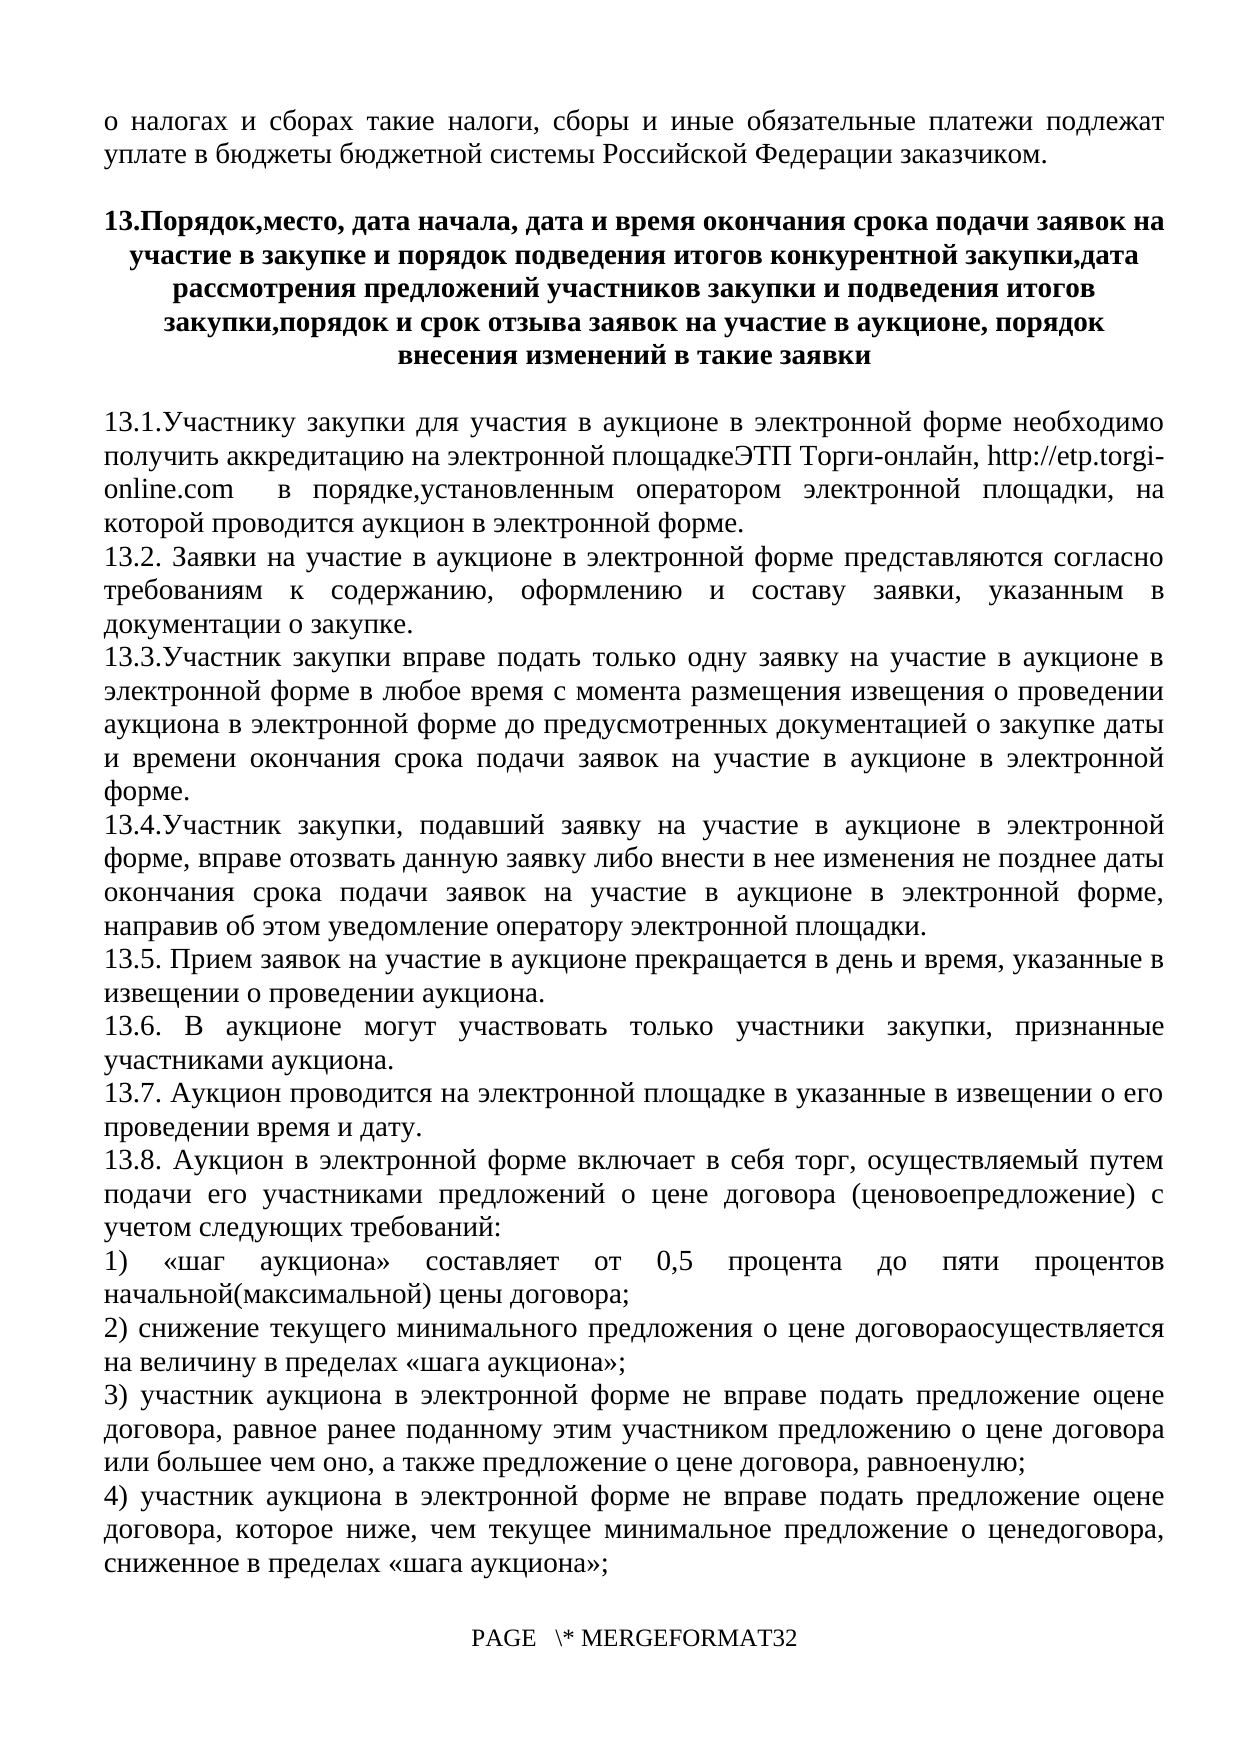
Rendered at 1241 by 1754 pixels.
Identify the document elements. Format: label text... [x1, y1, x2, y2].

text 4) участник аукциона в электронной форме не вправе подать предложение оцене договора, которое ниже, чем текущее минимальное предложение о ценедоговора, сниженное в пределах «шага аукциона»; [103, 1478, 1165, 1578]
text 1) «шаг аукциона» составляет от 0,5 процента до пяти процентов начальной(максимальной) цены договора; [103, 1243, 1165, 1310]
text 13.Порядок,место, дата начала, дата и время окончания срока подачи заявок на участие в закупке и порядок подведения итогов конкурентной закупки,дата рассмотрения предложений участников закупки и подведения итогов закупки,порядок и срок отзыва заявок на участие в аукционе, порядок внесения изменений в такие заявки [103, 203, 1165, 371]
text 13.2. Заявки на участие в аукционе в электронной форме представляются согласно требованиям к содержанию, оформлению и составу заявки, указанным в документации о закупке. [103, 539, 1165, 639]
text 13.4.Участник закупки, подавший заявку на участие в аукционе в электронной форме, вправе отозвать данную заявку либо внести в нее изменения не позднее даты окончания срока подачи заявок на участие в аукционе в электронной форме, направив об этом уведомление оператору электронной площадки. [103, 807, 1165, 941]
text 13.6. В аукционе могут участвовать только участники закупки, признанные участниками аукциона. [103, 1008, 1165, 1075]
text 2) снижение текущего минимального предложения о цене договораосуществляется на величину в пределах «шага аукциона»; [103, 1310, 1165, 1377]
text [103, 103, 1165, 170]
text 13.3.Участник закупки вправе подать только одну заявку на участие в аукционе в электронной форме в любое время с момента размещения извещения о проведении аукциона в электронной форме до предусмотренных документацией о закупке даты и времени окончания срока подачи заявок на участие в аукционе в электронной форме. [103, 639, 1165, 807]
text 3) участник аукциона в электронной форме не вправе подать предложение оцене договора, равное ранее поданному этим участником предложению о цене договора или большее чем оно, а также предложение о цене договора, равноенулю; [103, 1377, 1165, 1478]
text 13.5. Прием заявок на участие в аукционе прекращается в день и время, указанные в извещении о проведении аукциона. [103, 941, 1165, 1008]
text 13.1.Участнику закупки для участия в аукционе в электронной форме необходимо получить аккредитацию на электронной площадкеЭТП Торги-онлайн, http://etp.torgi-online.com в порядке,установленным оператором электронной площадки, на которой проводится аукцион в электронной форме. [103, 404, 1165, 539]
text 13.8. Аукцион в электронной форме включает в себя торг, осуществляемый путем подачи его участниками предложений о цене договора (ценовоепредложение) с учетом следующих требований: [103, 1142, 1165, 1243]
text 13.7. Аукцион проводится на электронной площадке в указанные в извещении о его проведении время и дату. [103, 1075, 1165, 1142]
